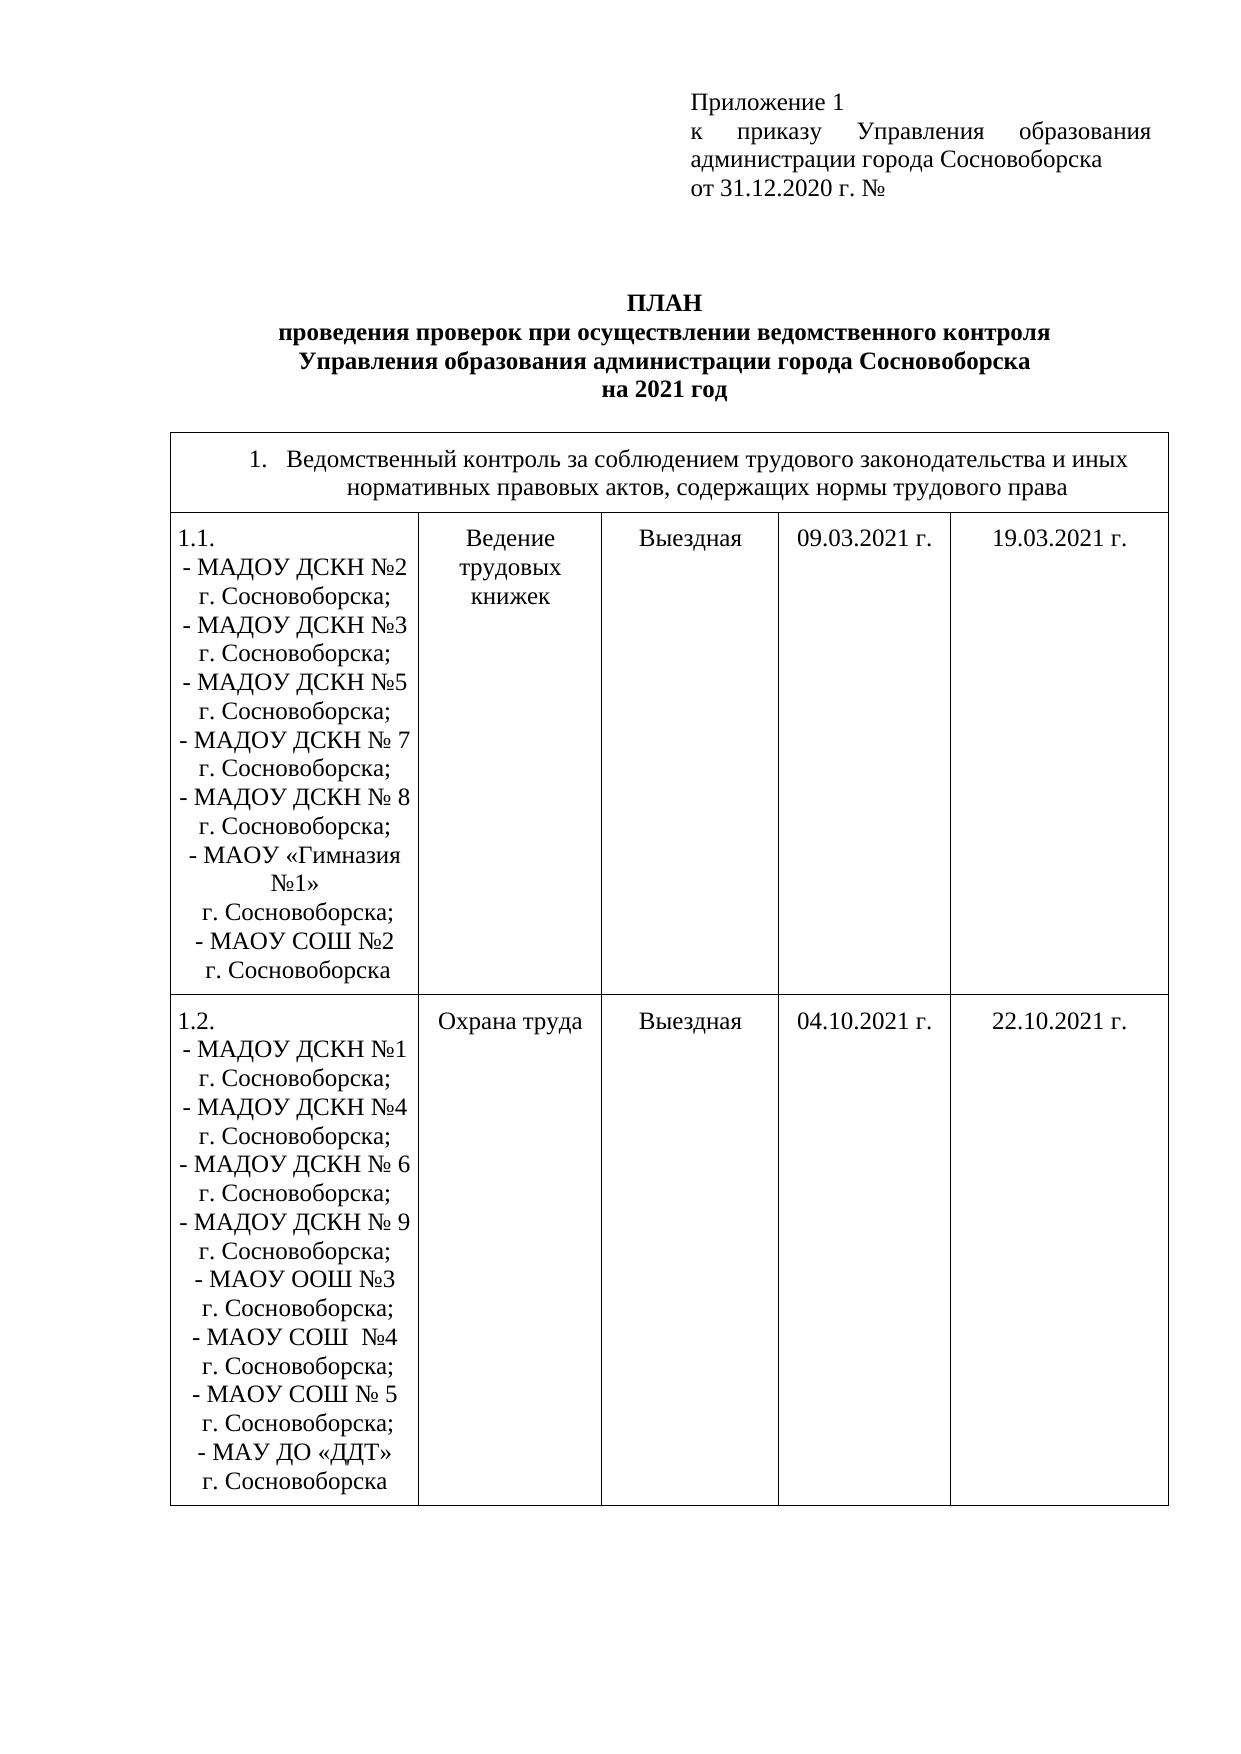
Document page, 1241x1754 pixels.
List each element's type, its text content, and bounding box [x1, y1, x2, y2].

text проведения проверок при осуществлении ведомственного контроля [177, 317, 1152, 346]
text на 2021 год [177, 374, 1152, 403]
text ПЛАН [177, 288, 1152, 317]
table_cell Выездная [602, 995, 778, 1505]
table_cell Охрана труда [419, 995, 601, 1505]
table_cell 19.03.2021 г. [951, 513, 1168, 994]
table_cell 1.1. - МАДОУ ДСКН №2 г. Сосновоборска; - МАДОУ ДСКН №3 г. Сосновоборска; - МАДОУ ДСКН №5 г. Сосновоборска; - МАДОУ ДСКН № 7 г. Сосновоборска; - МАДОУ ДСКН № 8 г. Сосновоборска; - МАОУ «Гимназия №1» г. Сосновоборска; - МАОУ СОШ №2 г. Сосновоборска [171, 513, 418, 994]
table_header Ведомственный контроль за соблюдением трудового законодательства и иных нормативных правовых актов, содержащих нормы трудового права [171, 433, 1168, 512]
table_cell 04.10.2021 г. [779, 995, 950, 1505]
table_cell 09.03.2021 г. [779, 513, 950, 994]
table_cell 1.2. - МАДОУ ДСКН №1 г. Сосновоборска; - МАДОУ ДСКН №4 г. Сосновоборска; - МАДОУ ДСКН № 6 г. Сосновоборска; - МАДОУ ДСКН № 9 г. Сосновоборска; - МАОУ ООШ №3 г. Сосновоборска; - МАОУ СОШ №4 г. Сосновоборска; - МАОУ СОШ № 5 г. Сосновоборска; - МАУ ДО «ДДТ» г. Сосновоборска [171, 995, 418, 1505]
table_header Приложение 1 к приказу Управления образования администрации города Сосновоборска от 31.12.2020 г. № [679, 87, 1163, 202]
table_cell Выездная [602, 513, 778, 994]
table_cell Ведение трудовых книжек [419, 513, 601, 994]
table_cell 22.10.2021 г. [951, 995, 1168, 1505]
text Управления образования администрации города Сосновоборска [177, 346, 1152, 374]
